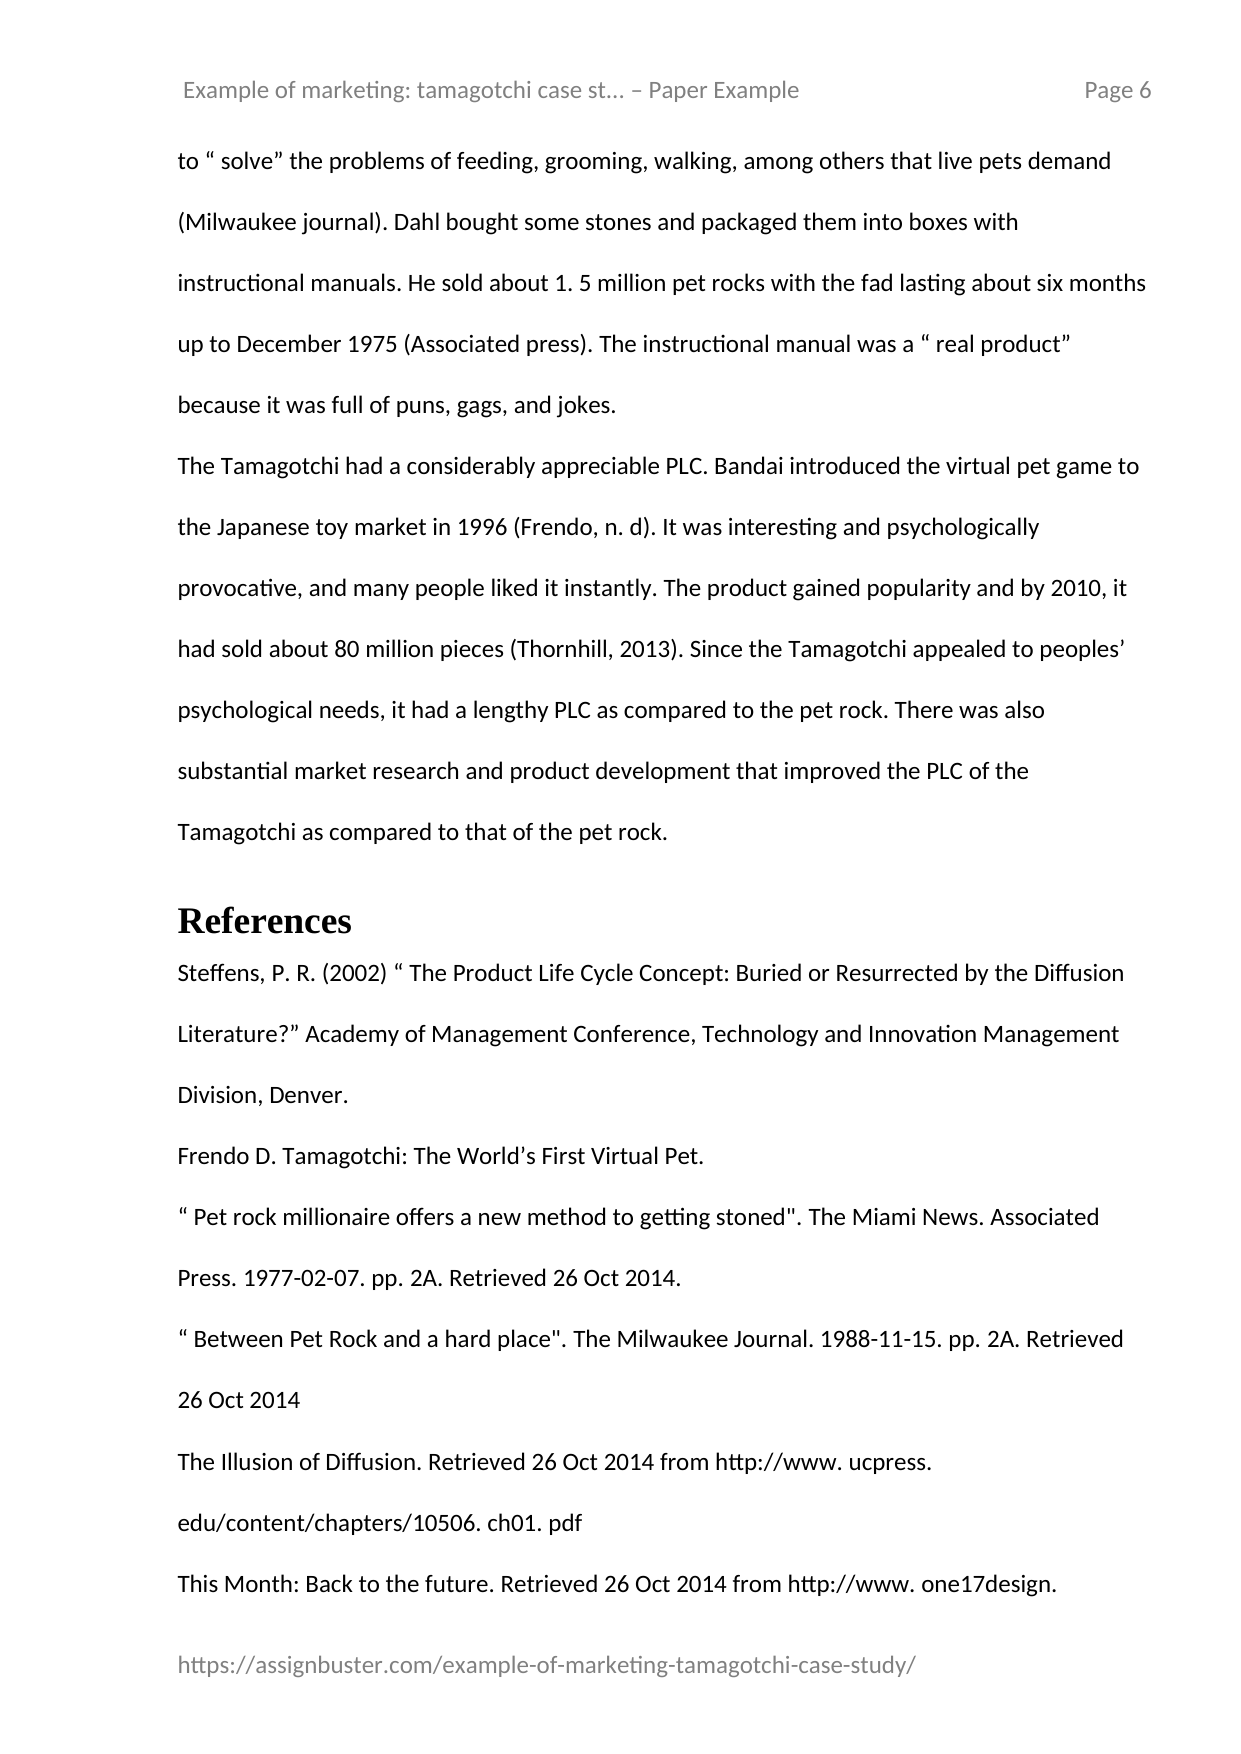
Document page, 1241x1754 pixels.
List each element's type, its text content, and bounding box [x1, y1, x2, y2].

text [177, 145, 1152, 847]
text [177, 957, 1152, 1598]
subtitle References [177, 898, 1152, 941]
